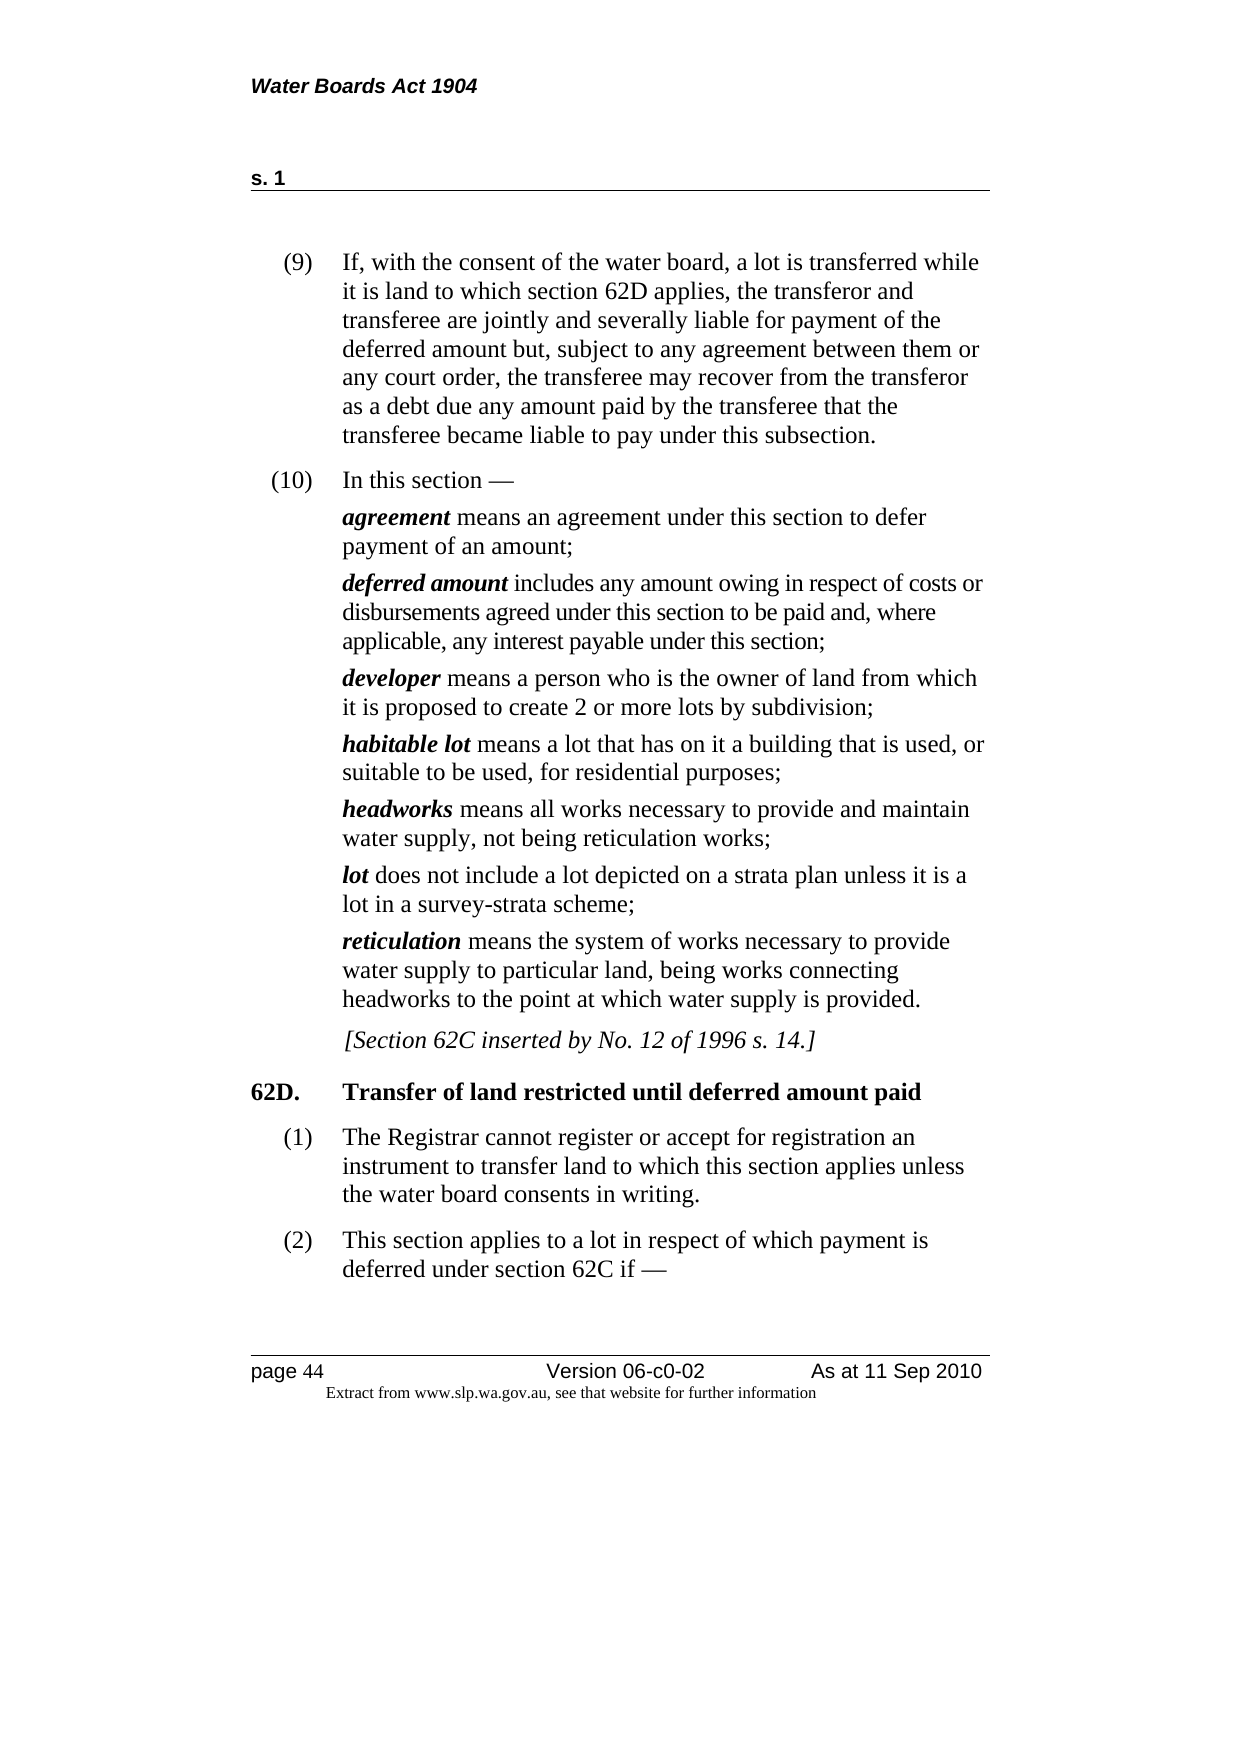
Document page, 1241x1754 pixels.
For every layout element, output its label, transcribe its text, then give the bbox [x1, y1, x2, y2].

text [Section 62C inserted by No. 12 of 1996 s. 14.] [251, 1025, 990, 1054]
text deferred amount includes any amount owing in respect of costs or disbursements agreed under this section to be paid and, where applicable, any interest payable under this section; [251, 568, 990, 654]
text developer means a person who is the owner of land from which it is proposed to create 2 or more lots by subdivision; [251, 663, 990, 720]
text (2) This section applies to a lot in respect of which payment is deferred under section 62C if — [251, 1225, 990, 1282]
text (10) In this section — [251, 465, 990, 494]
text (9) If, with the consent of the water board, a lot is transferred while it is land to which section 62D applies, the transferor and transferee are jointly and severally liable for payment of the deferred amount but, subject to any agreement between them or any court order, the transferee may recover from the transferor as a debt due any amount paid by the transferee that the transferee became liable to pay under this subsection. [251, 247, 990, 449]
text headworks means all works necessary to provide and maintain water supply, not being reticulation works; [251, 794, 990, 852]
text lot does not include a lot depicted on a strata plan unless it is a lot in a survey-strata scheme; [251, 860, 990, 918]
text habitable lot means a lot that has on it a building that is used, or suitable to be used, for residential purposes; [251, 729, 990, 786]
text reticulation means the system of works necessary to provide water supply to particular land, being works connecting headworks to the point at which water supply is provided. [251, 926, 990, 1012]
text agreement means an agreement under this section to defer payment of an amount; [251, 502, 990, 560]
subtitle 62D. Transfer of land restricted until deferred amount paid [251, 1077, 990, 1105]
text (1) The Registrar cannot register or accept for registration an instrument to transfer land to which this section applies unless the water board consents in writing. [251, 1122, 990, 1208]
